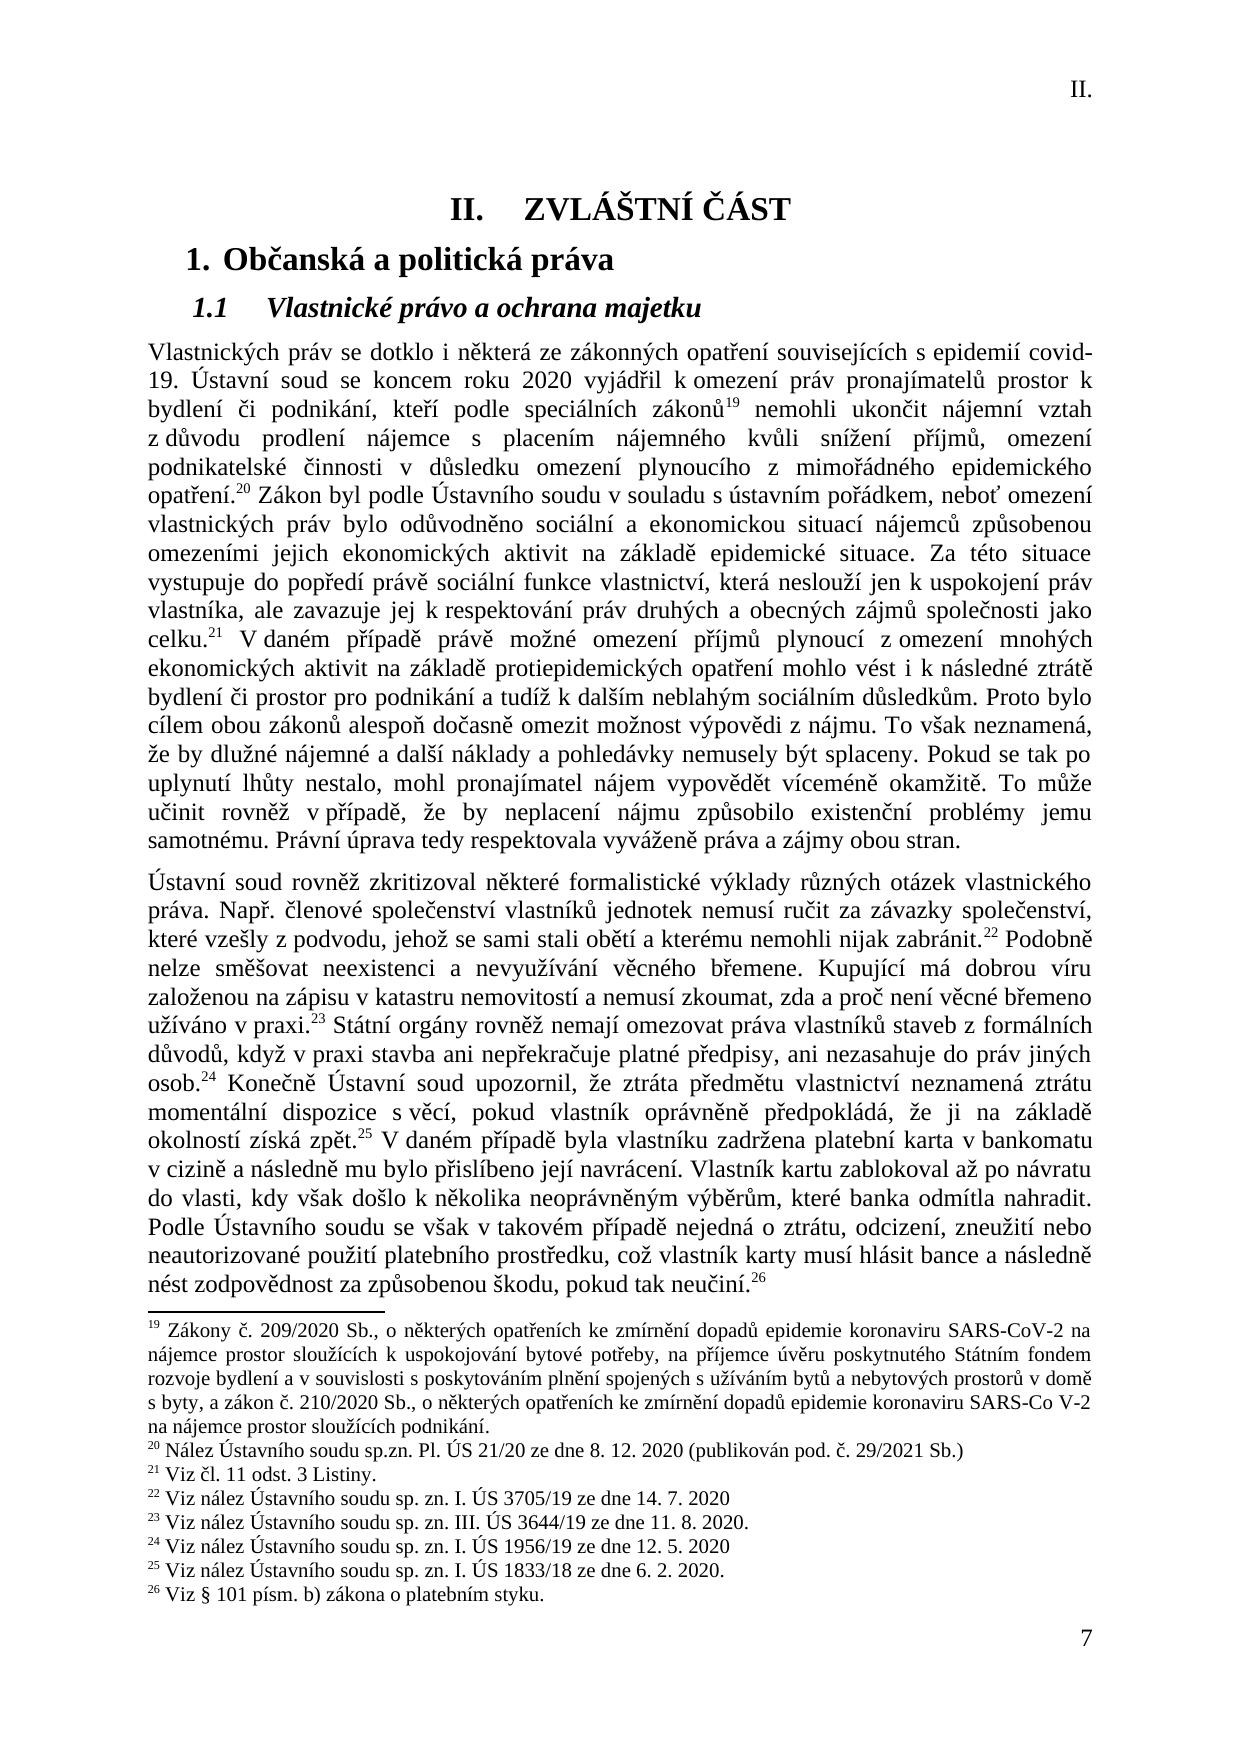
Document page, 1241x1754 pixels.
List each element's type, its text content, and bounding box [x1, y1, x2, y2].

subtitle Občanská a politická práva [185, 240, 1093, 278]
text Ústavní soud rovněž zkritizoval některé formalistické výklady různých otázek vlastnického práva. Např. členové společenství vlastníků jednotek nemusí ručit za závazky společenství, které vzešly z podvodu, jehož se sami stali obětí a kterému nemohli nijak zabránit. Podobně nelze směšovat neexistenci a nevyužívání věcného břemene. Kupující má dobrou víru založenou na zápisu v katastru nemovitostí a nemusí zkoumat, zda a proč není věcné břemeno užíváno v praxi. Státní orgány rovněž nemají omezovat práva vlastníků staveb z formálních důvodů, když v praxi stavba ani nepřekračuje platné předpisy, ani nezasahuje do práv jiných osob. Konečně Ústavní soud upozornil, že ztráta předmětu vlastnictví neznamená ztrátu momentální dispozice s věcí, pokud vlastník oprávněně předpokládá, že ji na základě okolností získá zpět. V daném případě byla vlastníku zadržena platební karta v bankomatu v cizině a následně mu bylo přislíbeno její navrácení. Vlastník kartu zablokoval až po návratu do vlasti, kdy však došlo k několika neoprávněným výběrům, které banka odmítla nahradit. Podle Ústavního soudu se však v takovém případě nejedná o ztrátu, odcizení, zneužití nebo neautorizované použití platebního prostředku, což vlastník karty musí hlásit bance a následně nést zodpovědnost za způsobenou škodu, pokud tak neučiní. [148, 867, 1093, 1298]
list ZVLÁŠTNÍ ČÁST [148, 189, 1093, 227]
text Vlastnických práv se dotklo i některá ze zákonných opatření souvisejících s epidemií covid-19. Ústavní soud se koncem roku 2020 vyjádřil k omezení práv pronajímatelů prostor k bydlení či podnikání, kteří podle speciálních zákonů nemohli ukončit nájemní vztah z důvodu prodlení nájemce s placením nájemného kvůli snížení příjmů, omezení podnikatelské činnosti v důsledku omezení plynoucího z mimořádného epidemického opatření. Zákon byl podle Ústavního soudu v souladu s ústavním pořádkem, neboť omezení vlastnických práv bylo odůvodněno sociální a ekonomickou situací nájemců způsobenou omezeními jejich ekonomických aktivit na základě epidemické situace. Za této situace vystupuje do popředí právě sociální funkce vlastnictví, která neslouží jen k uspokojení práv vlastníka, ale zavazuje jej k respektování práv druhých a obecných zájmů společnosti jako celku. V daném případě právě možné omezení příjmů plynoucí z omezení mnohých ekonomických aktivit na základě protiepidemických opatření mohlo vést i k následné ztrátě bydlení či prostor pro podnikání a tudíž k dalším neblahým sociálním důsledkům. Proto bylo cílem obou zákonů alespoň dočasně omezit možnost výpovědi z nájmu. To však neznamená, že by dlužné nájemné a další náklady a pohledávky nemusely být splaceny. Pokud se tak po uplynutí lhůty nestalo, mohl pronajímatel nájem vypovědět víceméně okamžitě. To může učinit rovněž v případě, že by neplacení nájmu způsobilo existenční problémy jemu samotnému. Právní úprava tedy respektovala vyváženě práva a zájmy obou stran. [148, 337, 1093, 854]
subtitle Vlastnické právo a ochrana majetku [192, 291, 1093, 324]
